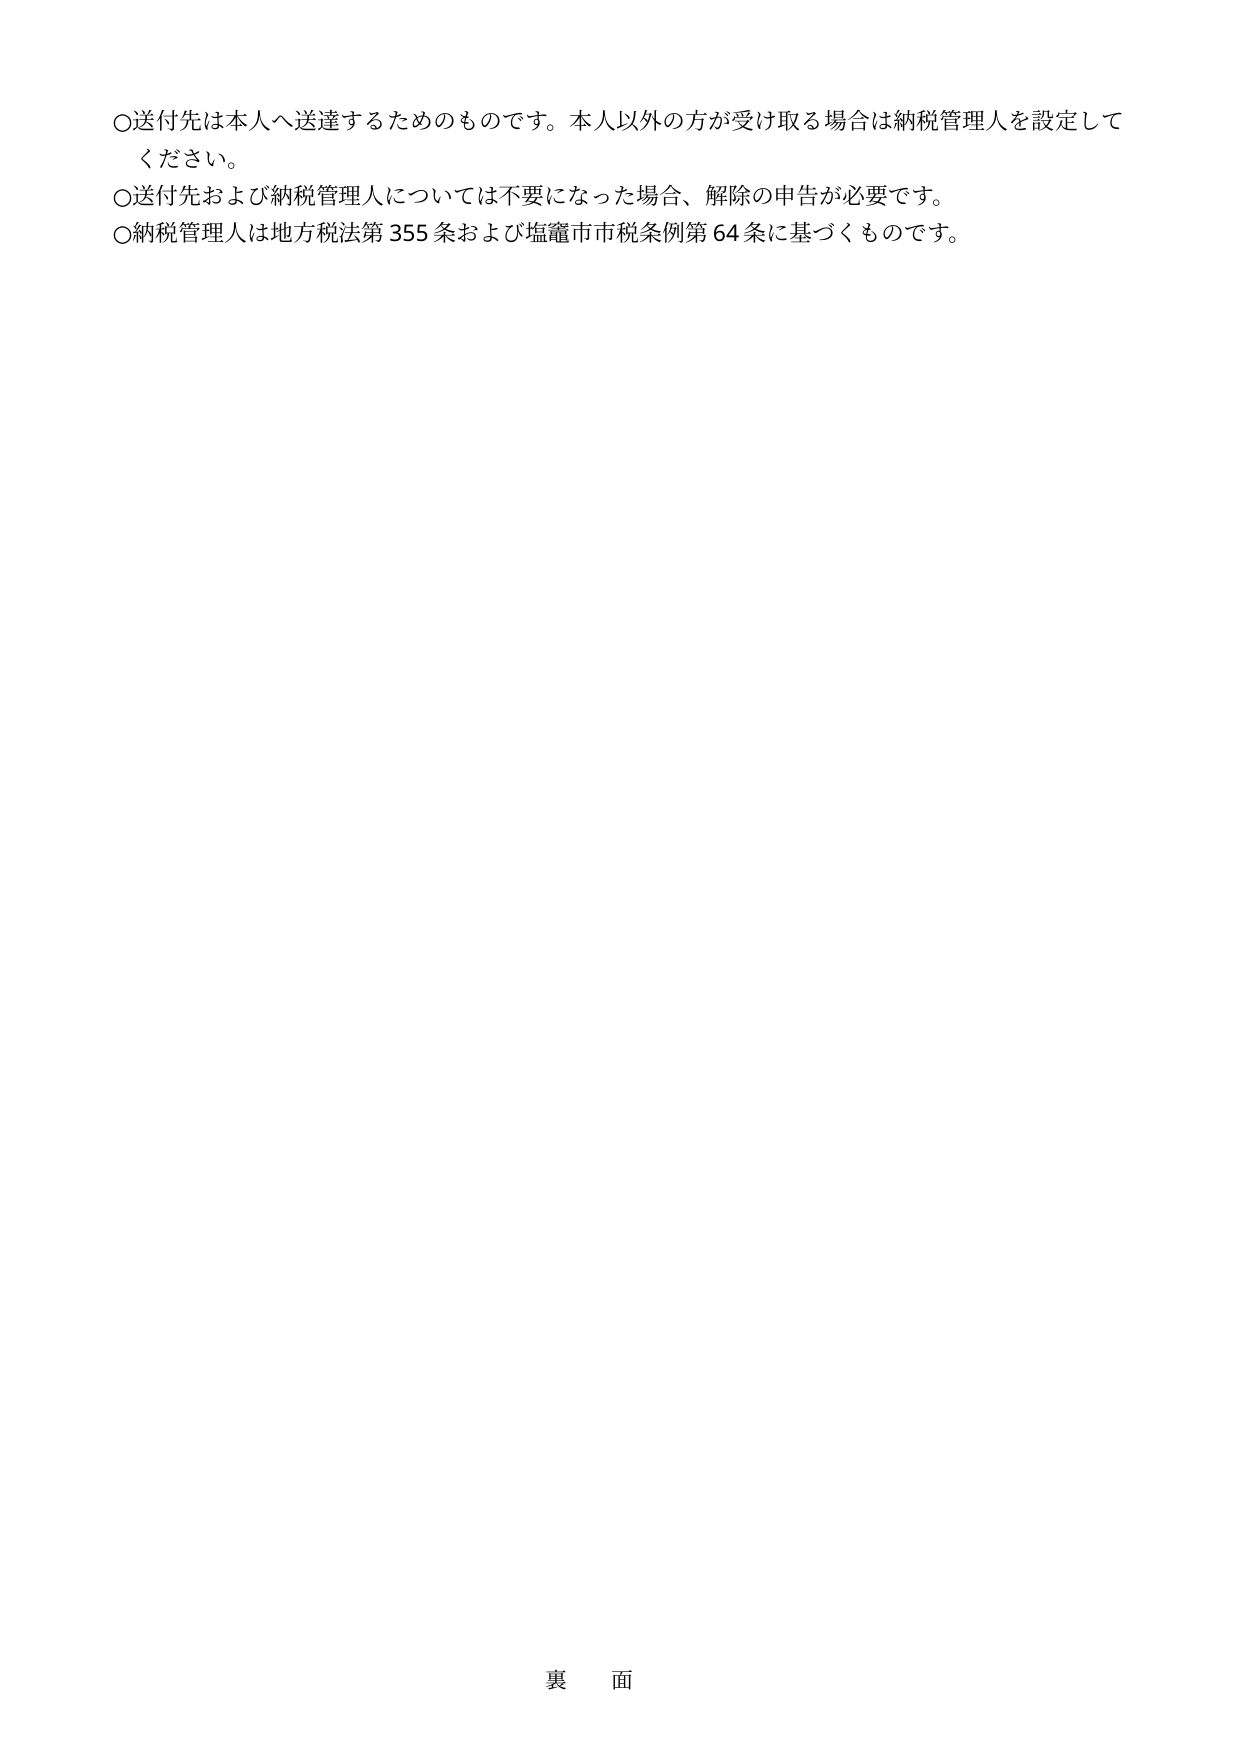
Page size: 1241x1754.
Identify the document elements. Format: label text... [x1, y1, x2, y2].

text ○送付先は本人へ送達するためのものです。本人以外の方が受け取る場合は納税管理人を設定してください。 [112, 101, 1128, 176]
text ○送付先および納税管理人については不要になった場合、解除の申告が必要です。 [112, 176, 1128, 213]
text ○納税管理人は地方税法第355条および塩竈市市税条例第64条に基づくものです。 [112, 213, 1128, 251]
